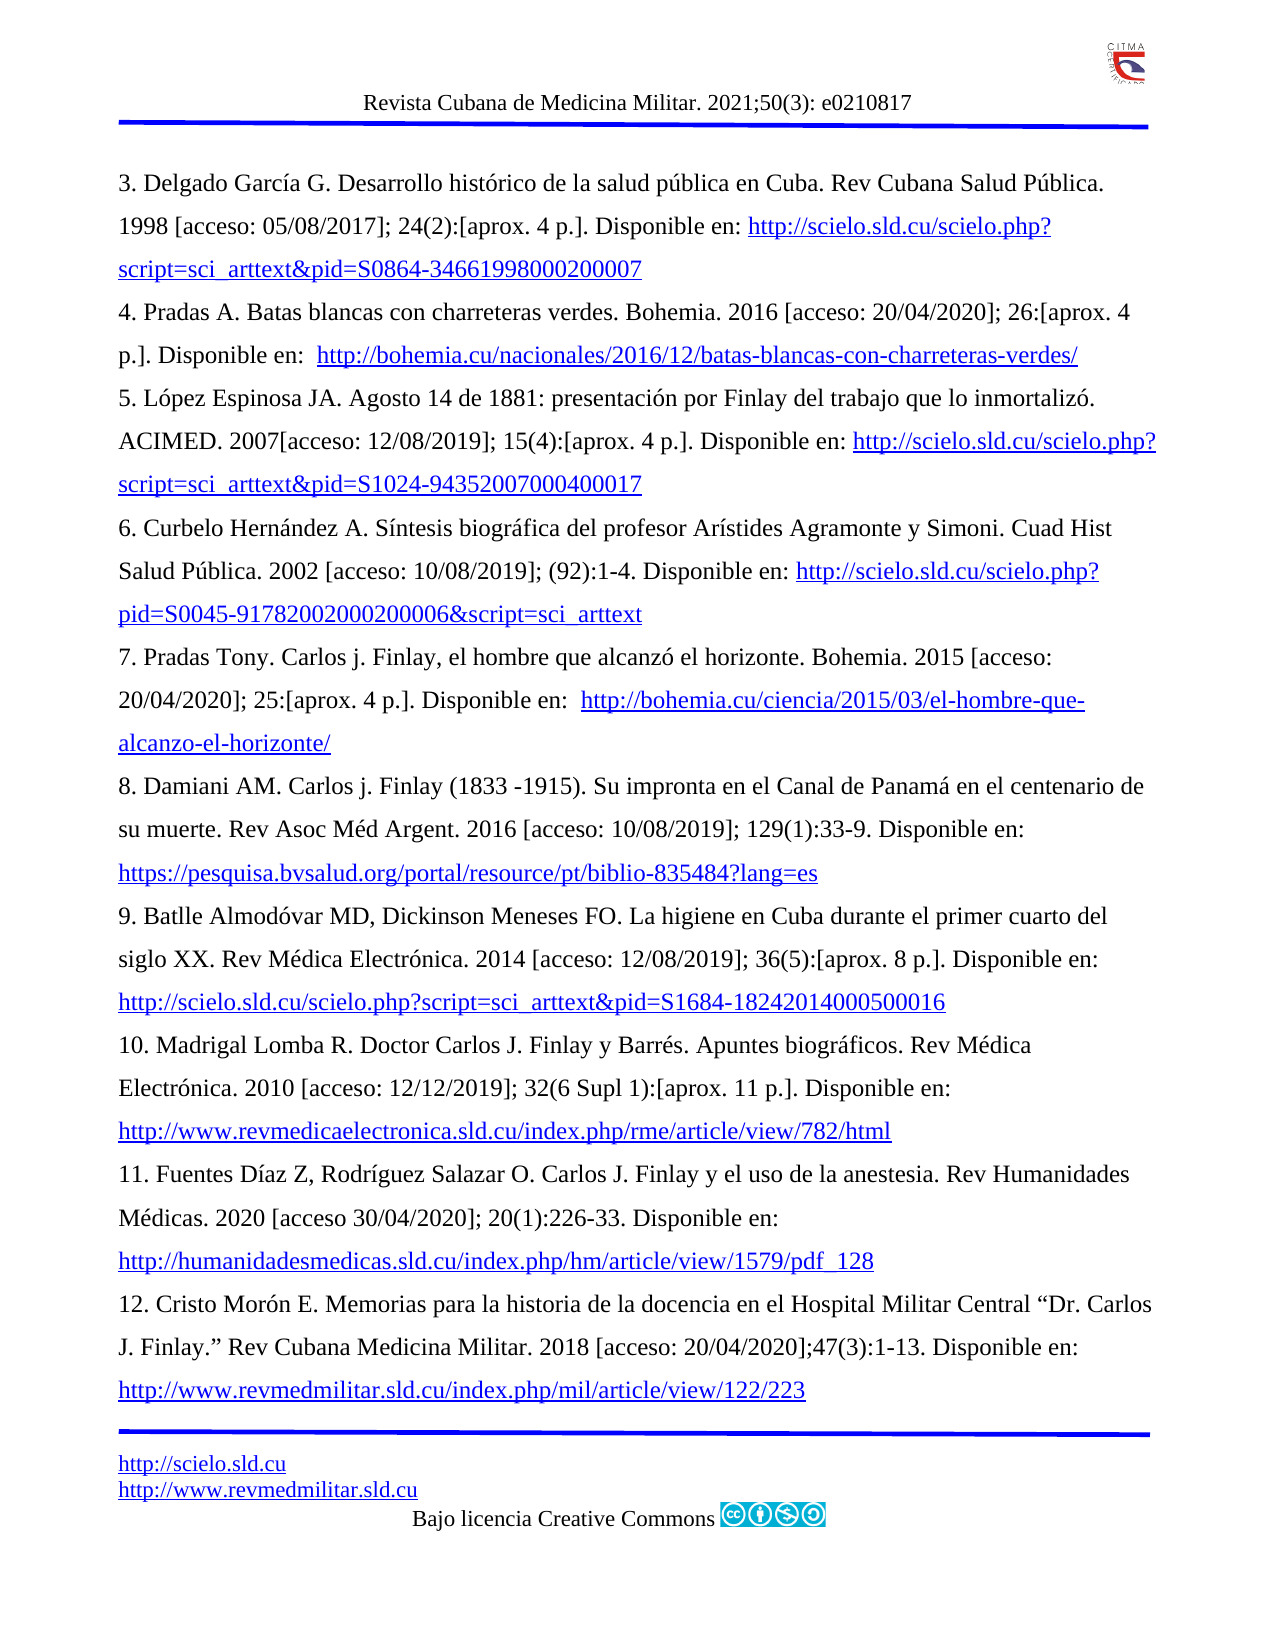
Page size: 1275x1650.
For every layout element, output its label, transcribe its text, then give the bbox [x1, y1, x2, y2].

text 4. Pradas A. Batas blancas con charreteras verdes. Bohemia. 2016 [acceso: 20/04/2020]; 26:[aprox. 4 p.]. Disponible en: http://bohemia.cu/nacionales/2016/12/batas-blancas-con-charreteras-verdes/ [118, 297, 1157, 369]
text 11. Fuentes Díaz Z, Rodríguez Salazar O. Carlos J. Finlay y el uso de la anestesia. Rev Humanidades Médicas. 2020 [acceso 30/04/2020]; 20(1):226-33. Disponible en: http://humanidadesmedicas.sld.cu/index.php/hm/article/view/1579/pdf_128 [118, 1159, 1157, 1274]
text 7. Pradas Tony. Carlos j. Finlay, el hombre que alcanzó el horizonte. Bohemia. 2015 [acceso: 20/04/2020]; 25:[aprox. 4 p.]. Disponible en: http://bohemia.cu/ciencia/2015/03/el-hombre-que-alcanzo-el-horizonte/ [118, 642, 1157, 757]
text 12. Cristo Morón E. Memorias para la historia de la docencia en el Hospital Militar Central “Dr. Carlos J. Finlay.” Rev Cubana Medicina Militar. 2018 [acceso: 20/04/2020];47(3):1-13. Disponible en: http://www.revmedmilitar.sld.cu/index.php/mil/article/view/122/223 [118, 1289, 1157, 1404]
text 3. Delgado García G. Desarrollo histórico de la salud pública en Cuba. Rev Cubana Salud Pública. 1998 [acceso: 05/08/2017]; 24(2):[aprox. 4 p.]. Disponible en: http://scielo.sld.cu/scielo.php?script=sci_arttext&pid=S0864-34661998000200007 [118, 168, 1157, 283]
text 5. López Espinosa JA. Agosto 14 de 1881: presentación por Finlay del trabajo que lo inmortalizó. ACIMED. 2007[acceso: 12/08/2019]; 15(4):[aprox. 4 p.]. Disponible en: http://scielo.sld.cu/scielo.php?script=sci_arttext&pid=S1024-94352007000400017 [118, 383, 1157, 498]
text 9. Batlle Almodóvar MD, Dickinson Meneses FO. La higiene en Cuba durante el primer cuarto del siglo XX. Rev Médica Electrónica. 2014 [acceso: 12/08/2019]; 36(5):[aprox. 8 p.]. Disponible en: http://scielo.sld.cu/scielo.php?script=sci_arttext&pid=S1684-18242014000500016 [118, 901, 1157, 1016]
text 8. Damiani AM. Carlos j. Finlay (1833 -1915). Su impronta en el Canal de Panamá en el centenario de su muerte. Rev Asoc Méd Argent. 2016 [acceso: 10/08/2019]; 129(1):33-9. Disponible en: https://pesquisa.bvsalud.org/portal/resource/pt/biblio-835484?lang=es [118, 771, 1157, 886]
text 10. Madrigal Lomba R. Doctor Carlos J. Finlay y Barrés. Apuntes biográficos. Rev Médica Electrónica. 2010 [acceso: 12/12/2019]; 32(6 Supl 1):[aprox. 11 p.]. Disponible en: http://www.revmedicaelectronica.sld.cu/index.php/rme/article/view/782/html [118, 1030, 1157, 1145]
picture [1107, 43, 1145, 84]
picture [720, 1502, 826, 1527]
text 6. Curbelo Hernández A. Síntesis biográfica del profesor Arístides Agramonte y Simoni. Cuad Hist Salud Pública. 2002 [acceso: 10/08/2019]; (92):1-4. Disponible en: http://scielo.sld.cu/scielo.php?pid=S0045-91782002000200006&script=sci_arttext [118, 513, 1157, 628]
